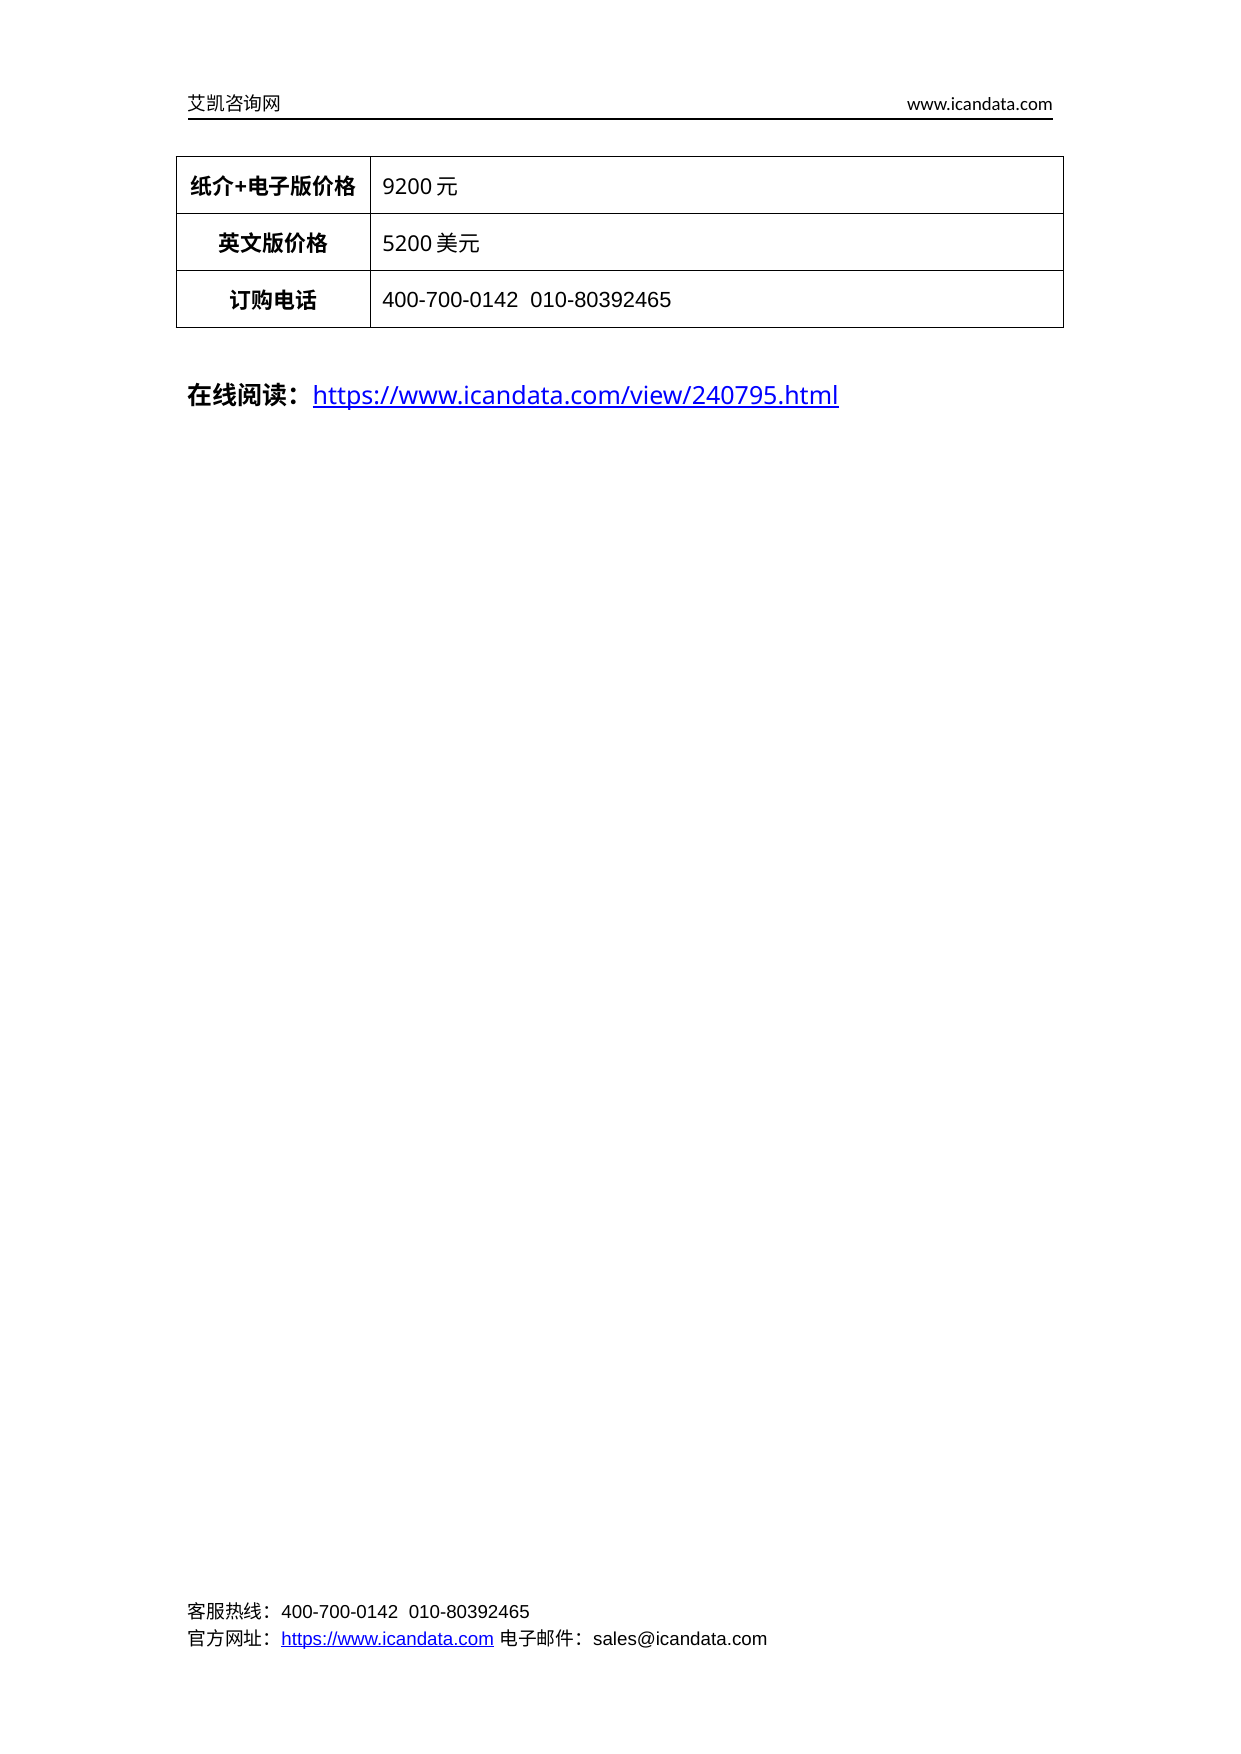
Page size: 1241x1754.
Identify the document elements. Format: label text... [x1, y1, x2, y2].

table_cell 5200美元 [371, 214, 1063, 270]
table_cell 400-700-0142 010-80392465 [371, 271, 1063, 327]
text 在线阅读：https://www.icandata.com/view/240795.html [187, 361, 1053, 426]
table_cell 英文版价格 [177, 214, 370, 270]
table_cell 纸介+电子版价格 [177, 157, 370, 213]
table_cell 订购电话 [177, 271, 370, 327]
table_cell 9200元 [371, 157, 1063, 213]
